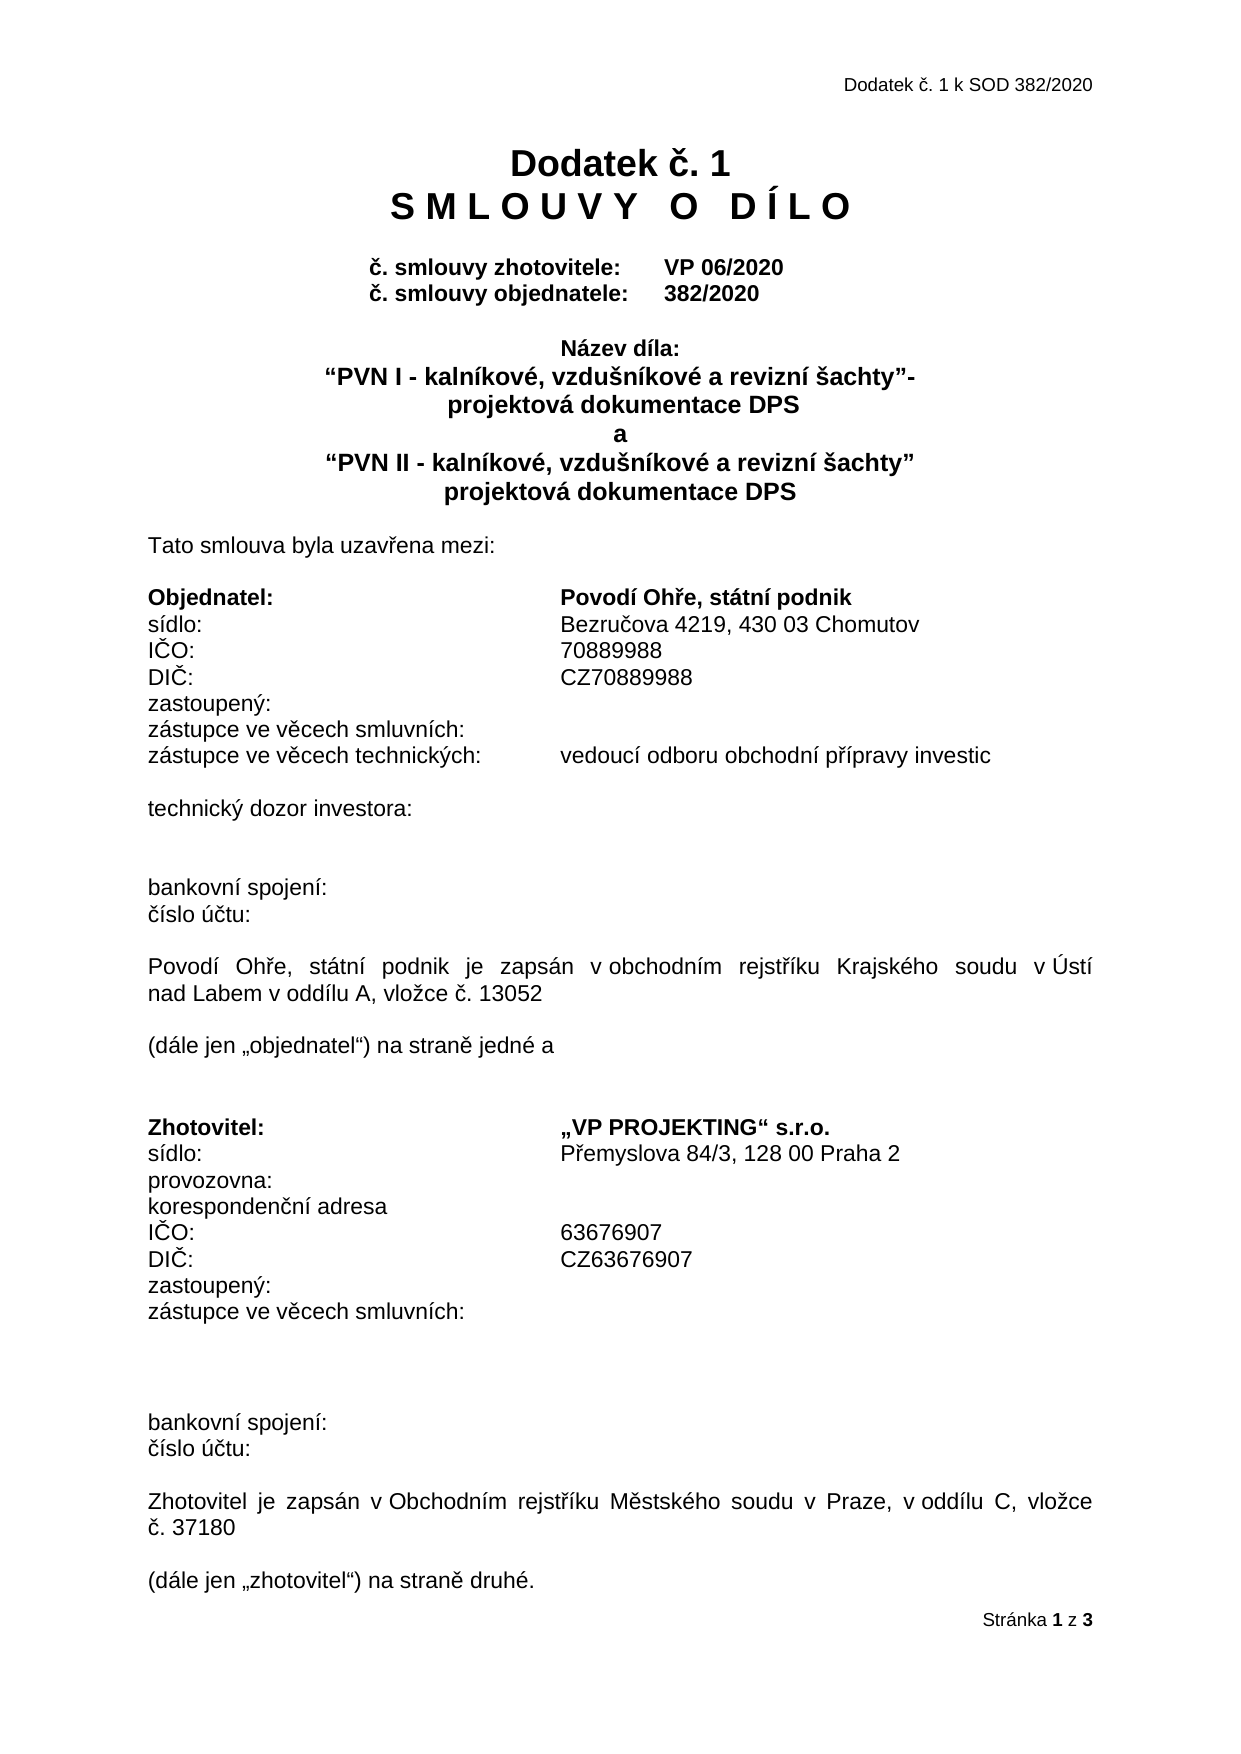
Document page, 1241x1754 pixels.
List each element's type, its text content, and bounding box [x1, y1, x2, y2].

text projektová dokumentace DPS [148, 390, 1093, 419]
text (dále jen „objednatel“) na straně jedné a [148, 1032, 1093, 1059]
text Tato smlouva byla uzavřena mezi: [148, 532, 1093, 558]
text zastoupený: [148, 690, 1093, 716]
text IČO: 63676907 [148, 1219, 1093, 1246]
text korespondenční adresa [148, 1193, 1093, 1219]
text DIČ: CZ63676907 [148, 1246, 1093, 1272]
text Název díla: [148, 335, 1093, 362]
text projektová dokumentace DPS [148, 477, 1093, 505]
text zástupce ve věcech smluvních: [148, 1298, 1093, 1325]
text “PVN I - kalníkové, vzdušníkové a revizní šachty”- [148, 362, 1093, 390]
text č. smlouvy zhotovitele: VP 06/2020 [295, 254, 1093, 280]
text Zhotovitel: „VP PROJEKTING“ s.r.o. [148, 1114, 1093, 1140]
text Dodatek č. 1 [148, 141, 1093, 184]
text (dále jen „zhotovitel“) na straně druhé. [148, 1567, 1093, 1593]
text č. smlouvy objednatele: 382/2020 [295, 280, 1093, 306]
text IČO: 70889988 [148, 637, 1093, 663]
text a [148, 419, 1093, 448]
text zástupce ve věcech smluvních: [148, 716, 1093, 742]
text zastoupený: [148, 1272, 1093, 1298]
text číslo účtu: [148, 901, 1093, 927]
text technický dozor investora: [148, 795, 1093, 822]
text zástupce ve věcech technických: vedoucí odboru obchodní přípravy investic [148, 742, 1093, 769]
text “PVN II - kalníkové, vzdušníkové a revizní šachty” [148, 448, 1093, 477]
text bankovní spojení: [148, 1408, 1093, 1435]
text sídlo: Bezručova 4219, 430 03 Chomutov [148, 611, 1093, 637]
text číslo účtu: [148, 1435, 1093, 1461]
text sídlo: Přemyslova 84/3, 128 00 Praha 2 [148, 1140, 1093, 1167]
text Povodí Ohře, státní podnik je zapsán v obchodním rejstříku Krajského soudu v Ústí nad Labem v oddílu A, vložce č. 13052 [148, 953, 1093, 1006]
text Objednatel: Povodí Ohře, státní podnik [148, 584, 1093, 611]
text Zhotovitel je zapsán v Obchodním rejstříku Městského soudu v Praze, v oddílu C, vložce č. 37180 [148, 1488, 1093, 1540]
text DIČ: CZ70889988 [148, 663, 1093, 690]
text S M L O U V Y O D Í L O [148, 184, 1093, 227]
text provozovna: [148, 1167, 1093, 1193]
text bankovní spojení: [148, 874, 1093, 901]
